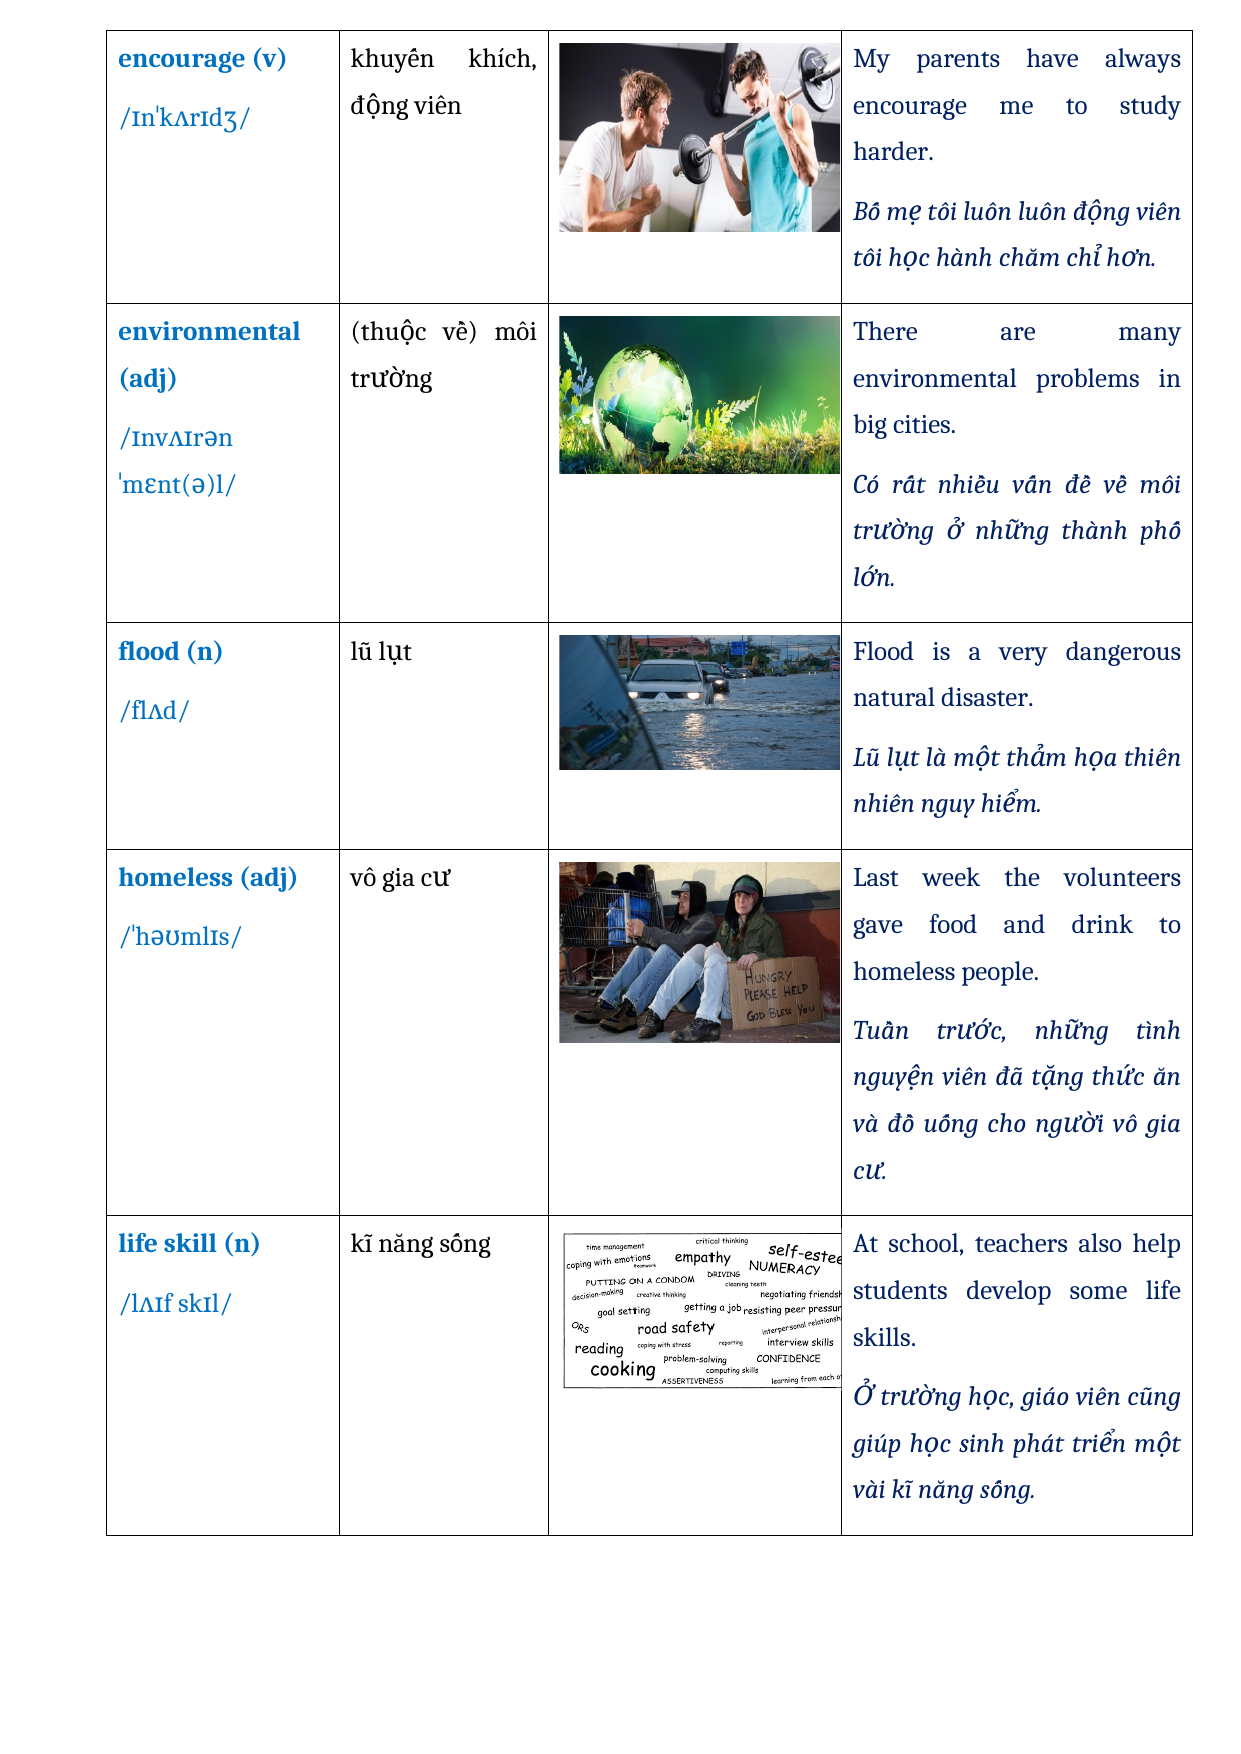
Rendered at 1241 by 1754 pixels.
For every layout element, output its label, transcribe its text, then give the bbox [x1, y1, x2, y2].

table_cell Last week the volunteers gave food and drink to homeless people. Tuần trước, những tình nguyện viên đã tặng thức ăn và đồ uống cho người vô gia cư. [842, 850, 1192, 1215]
table_cell encourage (v) /ɪnˈkʌrɪdʒ/ [107, 31, 339, 303]
table_cell Flood is a very dangerous natural disaster. Lũ lụt là một thảm họa thiên nhiên nguy hiểm. [842, 623, 1192, 849]
table_cell [549, 1216, 841, 1535]
picture [559, 862, 841, 1043]
picture [559, 1228, 842, 1391]
picture [559, 635, 841, 770]
table_cell There are many environmental problems in big cities. Có rất nhiều vấn đề về môi trường ở những thành phố lớn. [842, 304, 1192, 622]
table_cell [549, 850, 841, 1215]
table_cell life skill (n) /lʌɪf skɪl/ [107, 1216, 339, 1535]
picture [559, 43, 841, 232]
table_cell khuyến khích, động viên [340, 31, 548, 303]
table_cell kĩ năng sống [340, 1216, 548, 1535]
table_cell My parents have always encourage me to study harder. Bố mẹ tôi luôn luôn động viên tôi học hành chăm chỉ hơn. [842, 31, 1192, 303]
table_cell homeless (adj) /ˈhəʊmlɪs/ [107, 850, 339, 1215]
picture [559, 316, 841, 474]
table_cell (thuộc về) môi trường [340, 304, 548, 622]
table_cell environmental (adj) /ɪnvʌɪrənˈmɛnt(ə)l/ [107, 304, 339, 622]
table_cell At school, teachers also help students develop some life skills. Ở trường học, giáo viên cũng giúp học sinh phát triển một vài kĩ năng sống. [842, 1216, 1192, 1535]
table_cell [549, 31, 841, 303]
table_cell vô gia cư [340, 850, 548, 1215]
table_cell lũ lụt [340, 623, 548, 849]
table_cell [549, 304, 841, 622]
table_cell flood (n) /flʌd/ [107, 623, 339, 849]
table_cell [549, 623, 841, 849]
